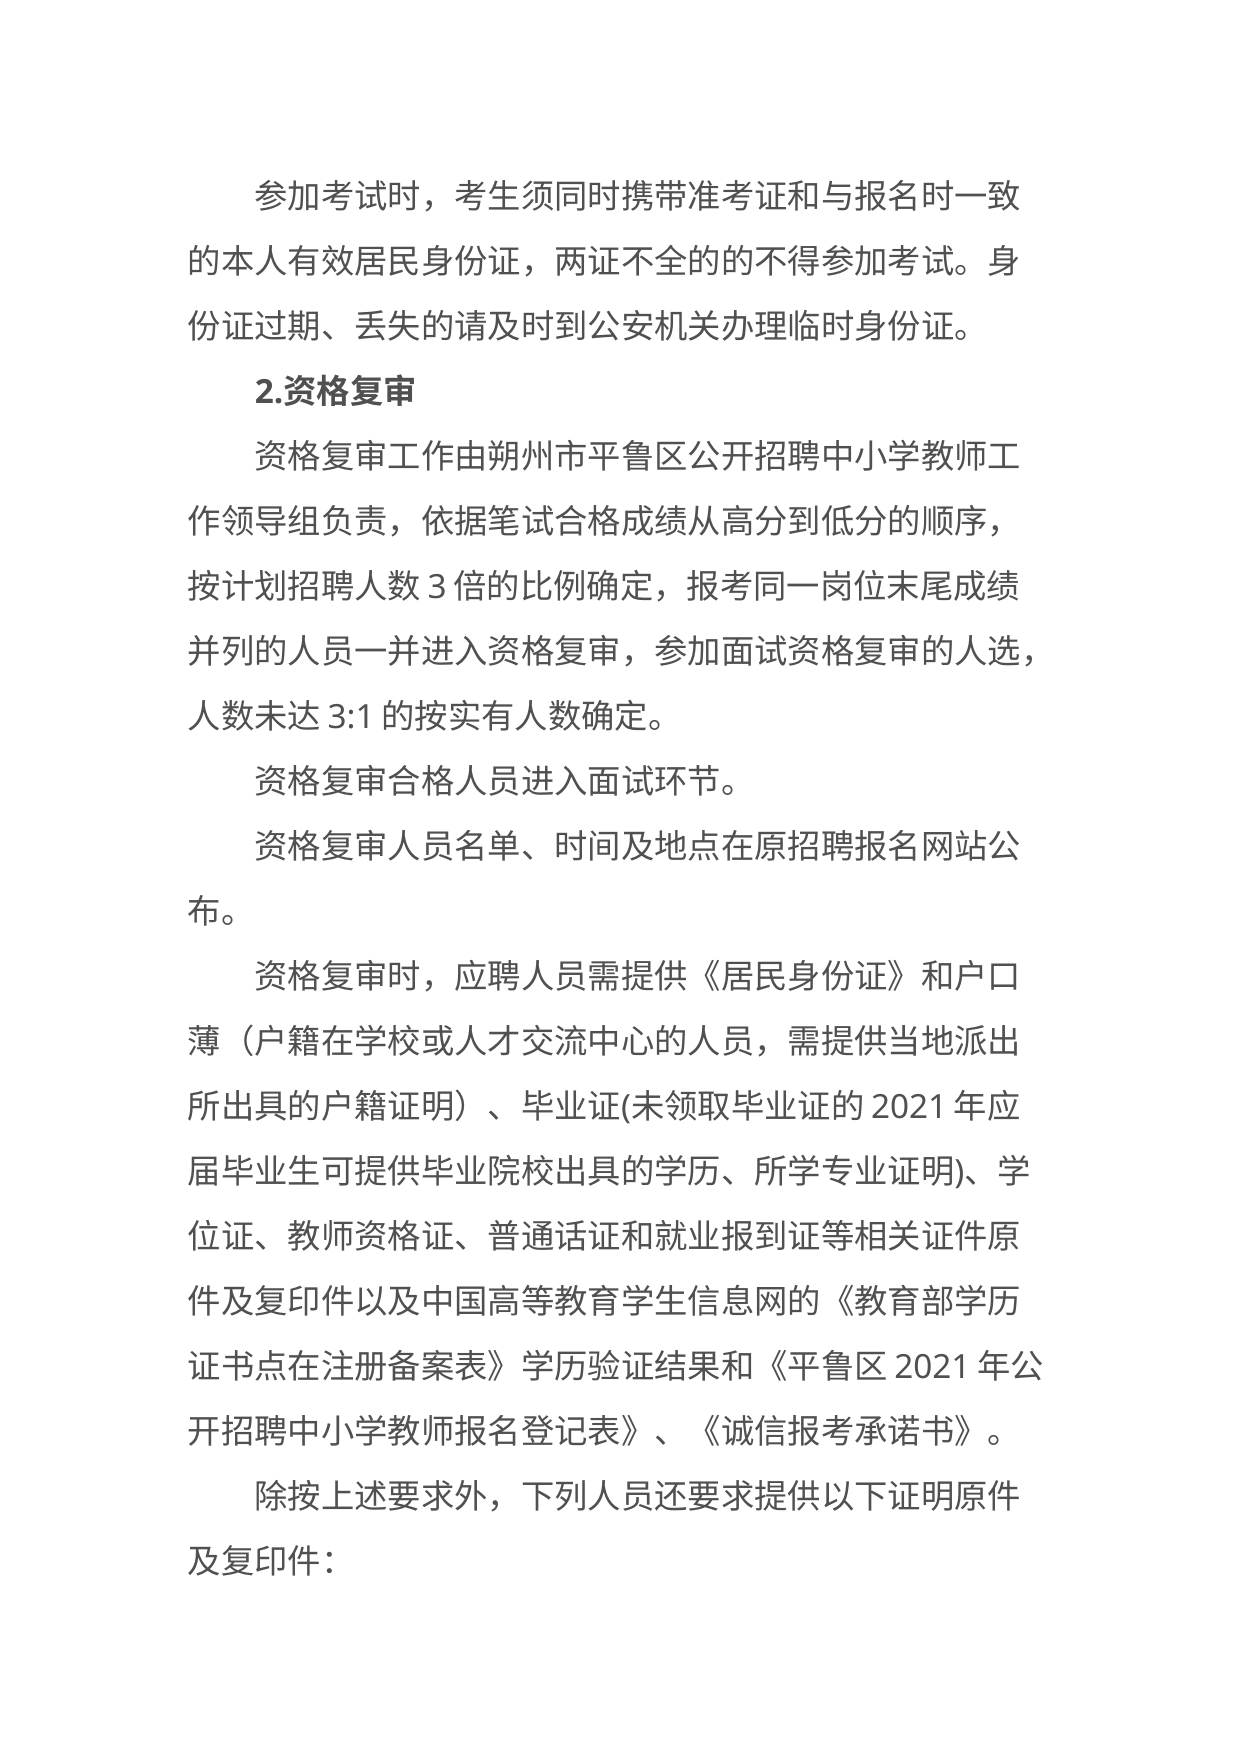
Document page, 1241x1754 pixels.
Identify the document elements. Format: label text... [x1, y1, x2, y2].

text 参加考试时，考生须同时携带准考证和与报名时一致的本人有效居民身份证，两证不全的的不得参加考试。身份证过期、丢失的请及时到公安机关办理临时身份证。 [187, 162, 1053, 357]
text 资格复审时，应聘人员需提供《居民身份证》和户口薄（户籍在学校或人才交流中心的人员，需提供当地派出所出具的户籍证明）、毕业证(未领取毕业证的2021年应届毕业生可提供毕业院校出具的学历、所学专业证明)、学位证、教师资格证、普通话证和就业报到证等相关证件原件及复印件以及中国高等教育学生信息网的《教育部学历证书点在注册备案表》学历验证结果和《平鲁区2021年公开招聘中小学教师报名登记表》、《诚信报考承诺书》。 [187, 942, 1053, 1462]
text 资格复审合格人员进入面试环节。 [187, 747, 1053, 812]
text 资格复审工作由朔州市平鲁区公开招聘中小学教师工作领导组负责，依据笔试合格成绩从高分到低分的顺序，按计划招聘人数3倍的比例确定，报考同一岗位末尾成绩并列的人员一并进入资格复审，参加面试资格复审的人选，人数未达3:1的按实有人数确定。 [187, 422, 1053, 747]
text 2.资格复审 [187, 357, 1053, 422]
text 除按上述要求外，下列人员还要求提供以下证明原件及复印件： [187, 1462, 1053, 1592]
text 资格复审人员名单、时间及地点在原招聘报名网站公布。 [187, 812, 1053, 942]
